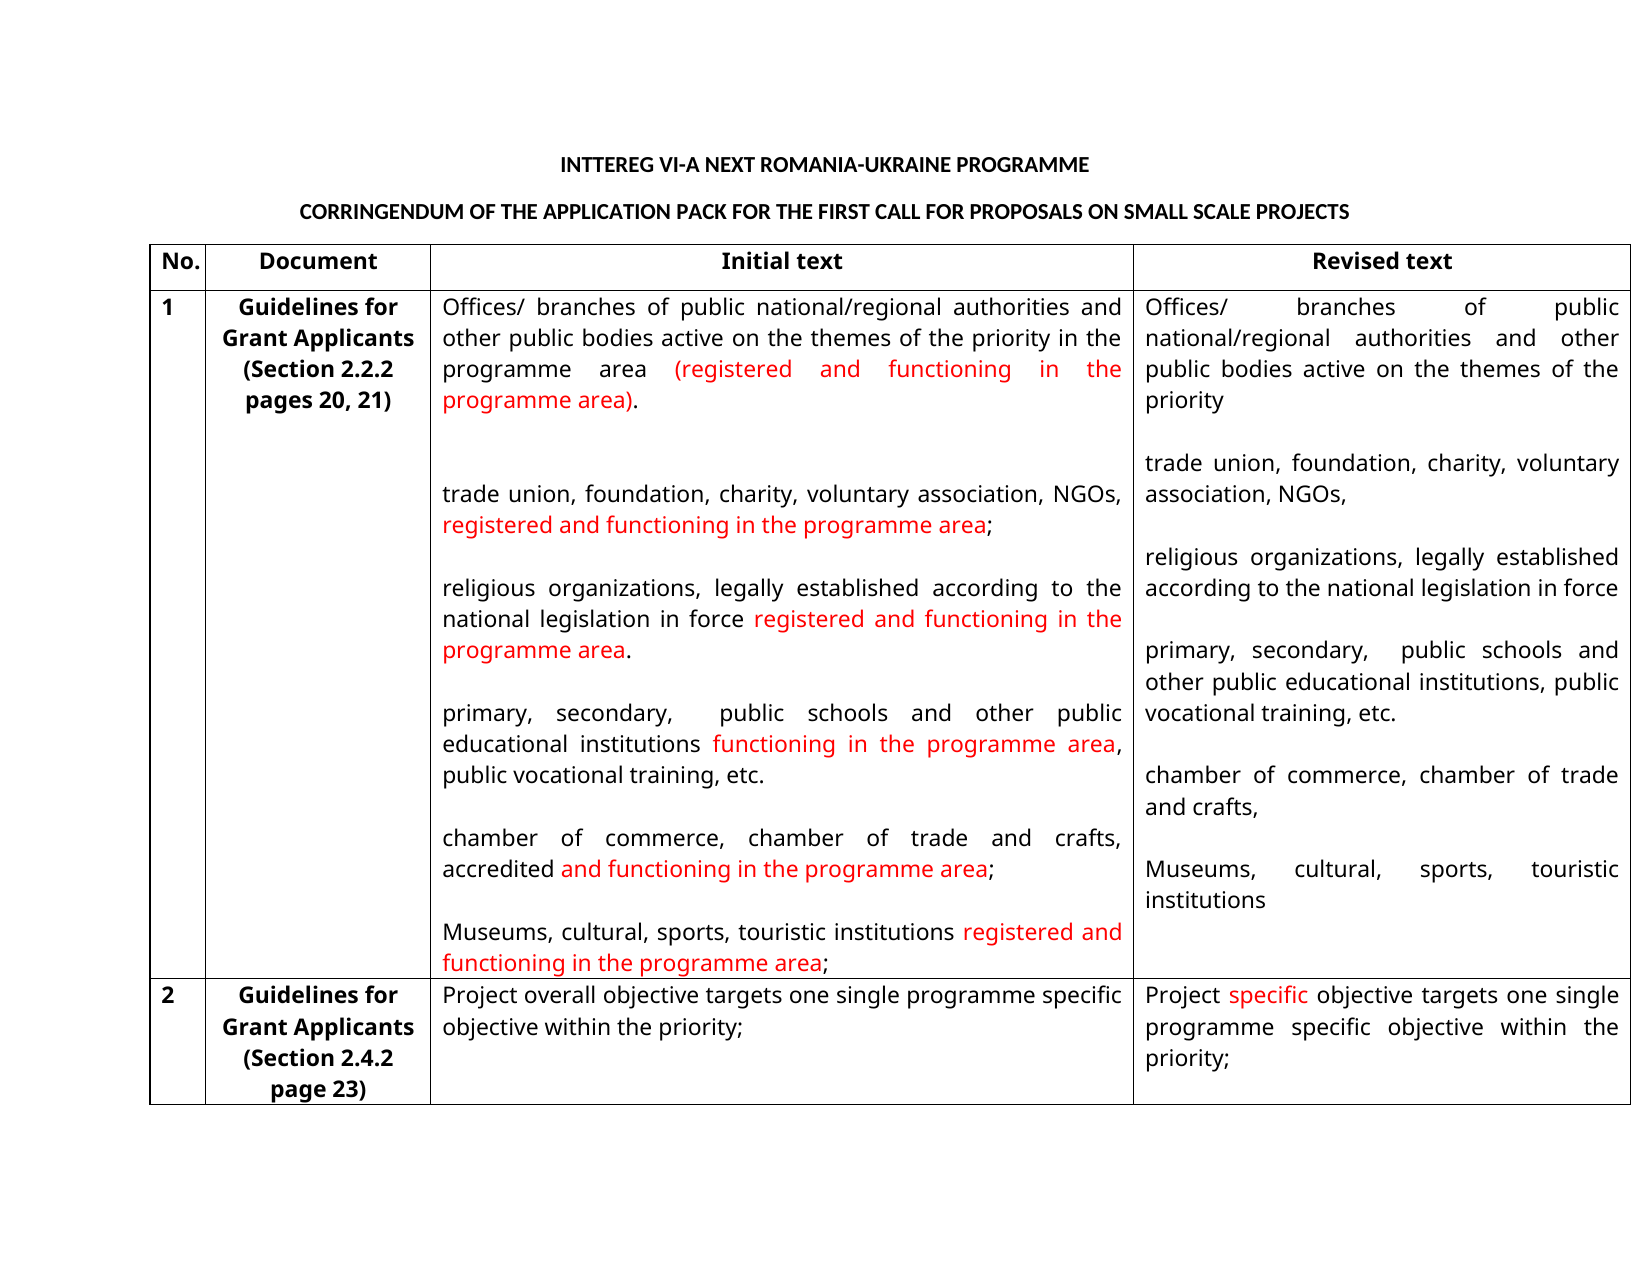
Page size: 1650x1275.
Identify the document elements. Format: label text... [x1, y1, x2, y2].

table_cell Offices/ branches of public national/regional authorities and other public bodies active on the themes of the priority in the programme area (registered and functioning in the programme area). trade union, foundation, charity, voluntary association, NGOs, registered and functioning in the programme area; religious organizations, legally established according to the national legislation in force registered and functioning in the programme area. primary, secondary, public schools and other public educational institutions functioning in the programme area, public vocational training, etc. chamber of commerce, chamber of trade and crafts, accredited and functioning in the programme area; Museums, cultural, sports, touristic institutions registered and functioning in the programme area; [431, 291, 1133, 978]
table_header Initial text [431, 245, 1133, 289]
table_cell Offices/ branches of public national/regional authorities and other public bodies active on the themes of the priority trade union, foundation, charity, voluntary association, NGOs, religious organizations, legally established according to the national legislation in force primary, secondary, public schools and other public educational institutions, public vocational training, etc. chamber of commerce, chamber of trade and crafts, Museums, cultural, sports, touristic institutions [1134, 291, 1630, 978]
table_header No. [151, 245, 205, 289]
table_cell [1134, 979, 1630, 1104]
text CORRINGENDUM OF THE APPLICATION PACK FOR THE FIRST CALL FOR PROPOSALS ON SMALL SCALE PROJECTS [150, 197, 1500, 225]
table_header Document [206, 245, 430, 289]
table_header Revised text [1134, 245, 1630, 289]
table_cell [206, 979, 430, 1104]
text INTTEREG VI-A NEXT ROMANIA-UKRAINE PROGRAMME [150, 150, 1500, 178]
table_cell 1 [151, 291, 205, 978]
table_cell Guidelines for Grant Applicants (Section 2.2.2 pages 20, 21) [206, 291, 430, 978]
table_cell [431, 979, 1133, 1104]
table_cell 2 [151, 979, 205, 1104]
